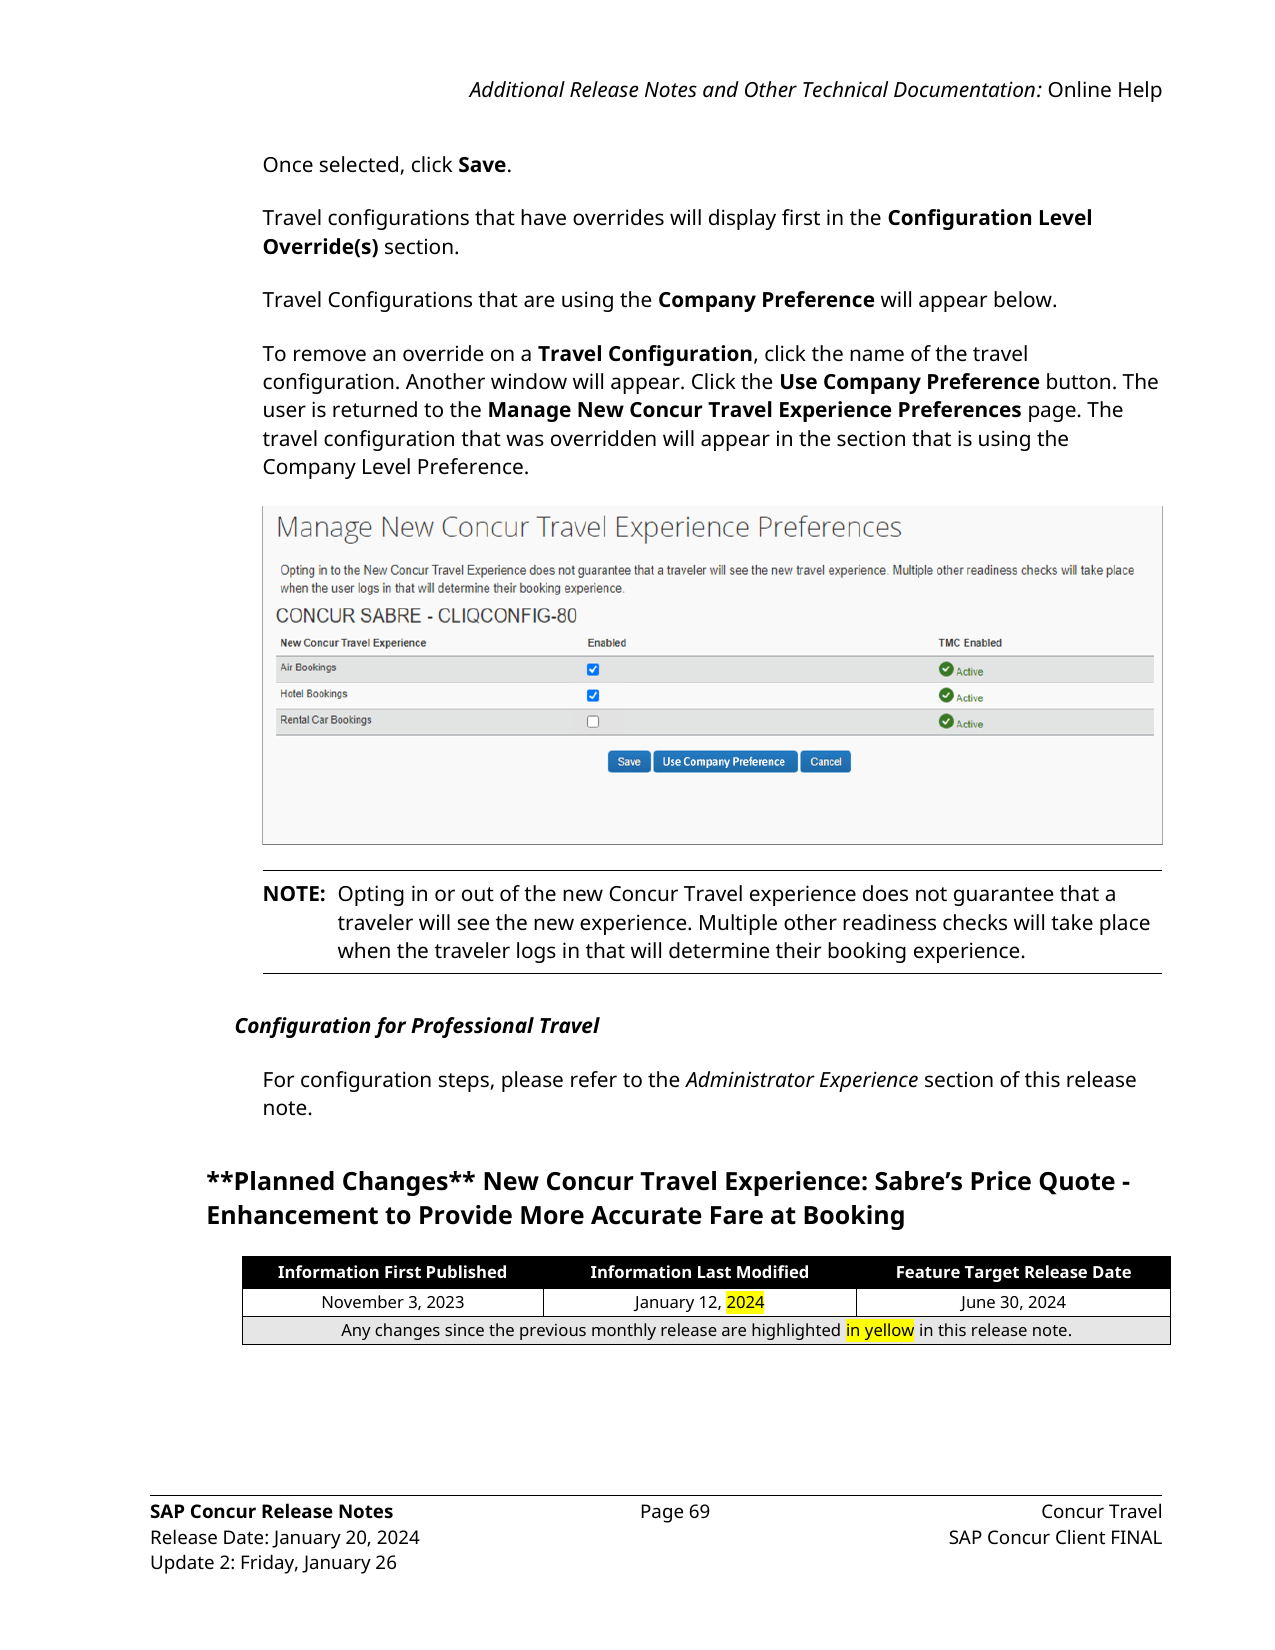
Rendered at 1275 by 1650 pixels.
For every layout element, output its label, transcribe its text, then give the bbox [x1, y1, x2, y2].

text For configuration steps, please refer to the Administrator Experience section of this release note. [262, 1065, 1162, 1122]
text Travel configurations that have overrides will display first in the Configuration Level Override(s) section. [262, 203, 1162, 260]
text Opting in or out of the new Concur Travel experience does not guarantee that a traveler will see the new experience. Multiple other readiness checks will take place when the traveler logs in that will determine their booking experience. [262, 871, 1162, 974]
text Travel Configurations that are using the Company Preference will appear below. [262, 285, 1162, 314]
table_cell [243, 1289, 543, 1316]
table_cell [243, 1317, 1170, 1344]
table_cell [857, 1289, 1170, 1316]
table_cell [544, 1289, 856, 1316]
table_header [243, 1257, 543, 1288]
subtitle **Planned Changes** New Concur Travel Experience: Sabre’s Price Quote - Enhancement to Provide More Accurate Fare at Booking [206, 1163, 1162, 1232]
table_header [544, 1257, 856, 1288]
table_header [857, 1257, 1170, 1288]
picture [262, 506, 1163, 845]
text To remove an override on a Travel Configuration, click the name of the travel configuration. Another window will appear. Click the Use Company Preference button. The user is returned to the Manage New Concur Travel Experience Preferences page. The travel configuration that was overridden will appear in the section that is using the Company Level Preference. [262, 339, 1162, 481]
subtitle Configuration for Professional Travel [234, 1012, 1162, 1040]
text Once selected, click Save. [262, 150, 1162, 178]
